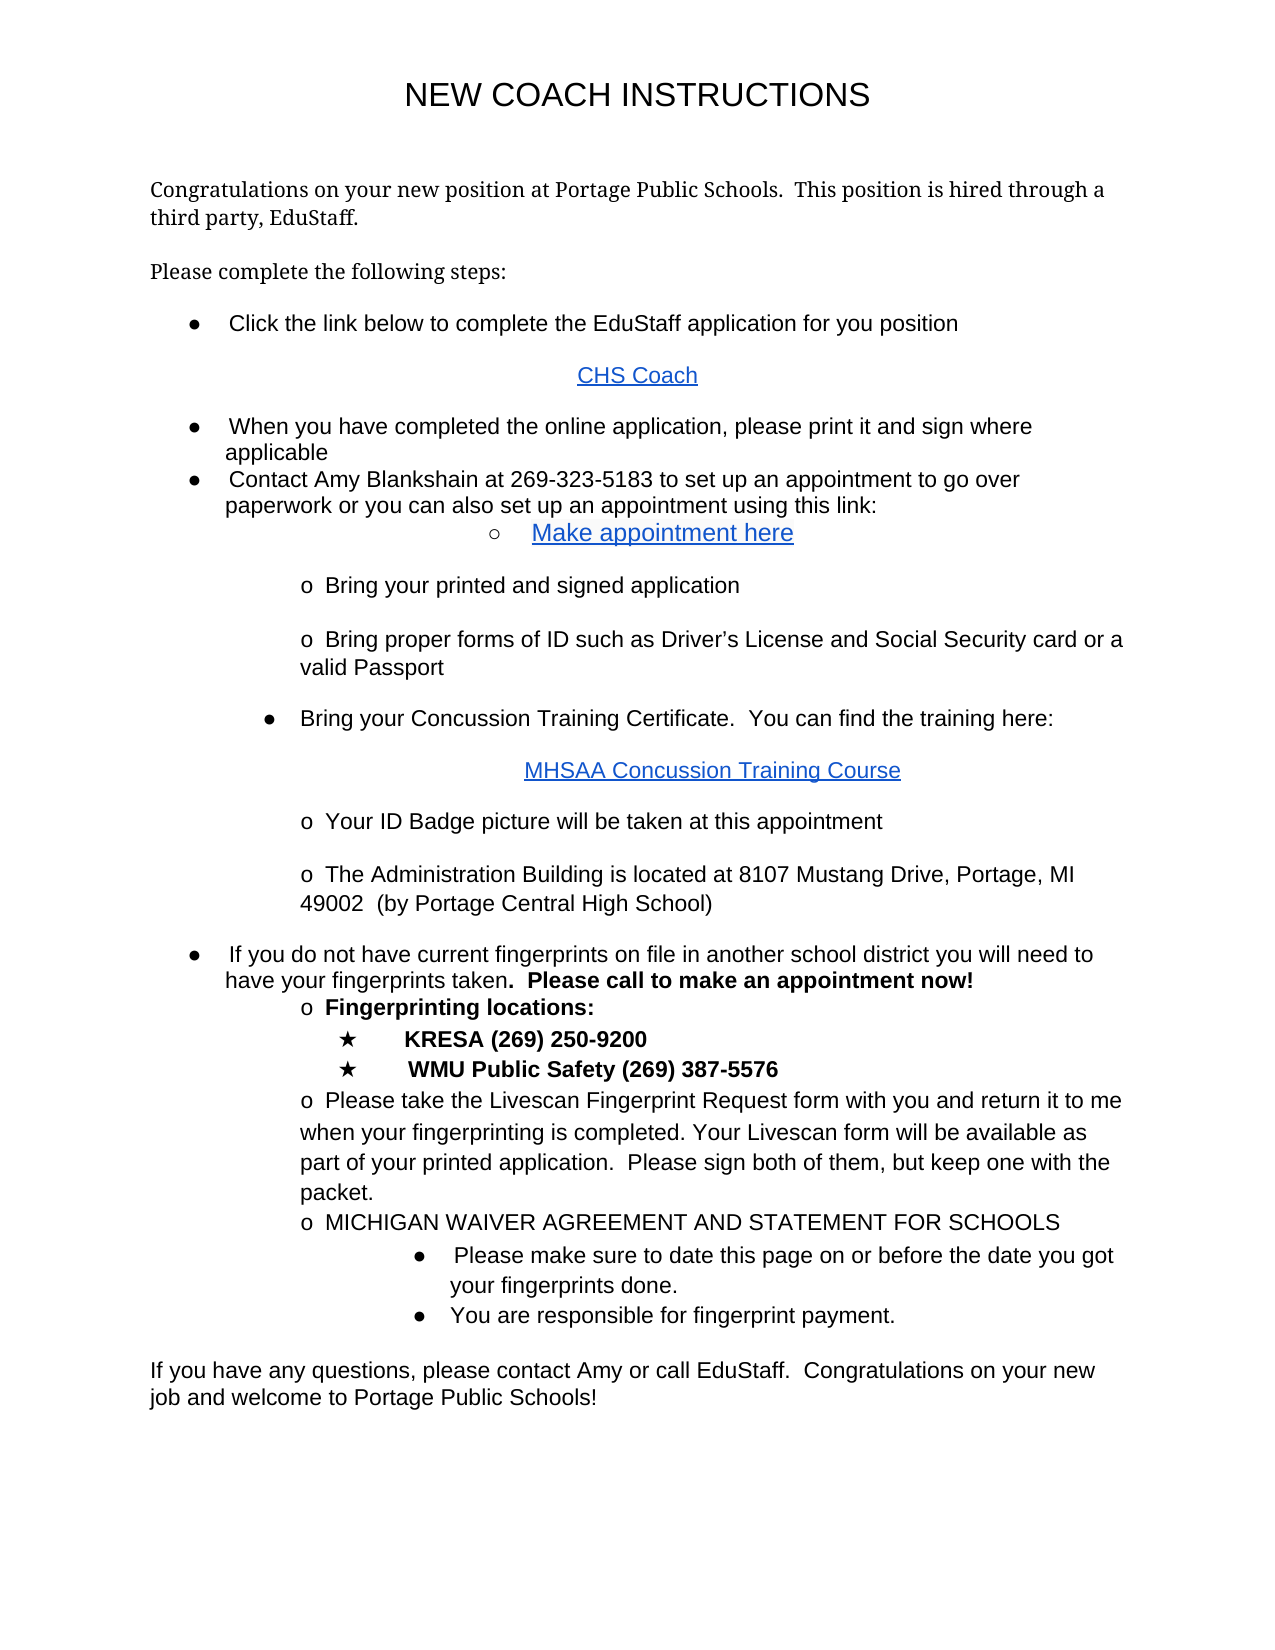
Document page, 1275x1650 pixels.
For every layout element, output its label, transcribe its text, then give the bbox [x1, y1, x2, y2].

text o Please take the Livescan Fingerprint Request form with you and return it to me when your fingerprinting is completed. Your Livescan form will be available as part of your printed application. Please sign both of them, but keep one with the packet. [300, 1087, 1125, 1206]
list When you have completed the online application, please print it and sign where applicable [187, 413, 1125, 466]
text o The Administration Building is located at 8107 Mustang Drive, Portage, MI 49002 (by Portage Central High School) [300, 861, 1125, 916]
list Please make sure to date this page on or before the date you got your fingerprints done. [412, 1242, 1125, 1298]
text Congratulations on your new position at Portage Public Schools. This position is hired through a third party, EduStaff. [150, 175, 1125, 232]
list You are responsible for fingerprint payment. [412, 1302, 1125, 1329]
list Click the link below to complete the EduStaff application for you position [187, 310, 1125, 337]
text o Your ID Badge picture will be taken at this appointment [300, 808, 1125, 836]
text o MICHIGAN WAIVER AGREEMENT AND STATEMENT FOR SCHOOLS [300, 1209, 1125, 1238]
text If you have any questions, please contact Amy or call EduStaff. Congratulations on your new job and welcome to Portage Public Schools! [150, 1357, 1125, 1410]
list KRESA (269) 250-9200 [337, 1026, 1125, 1052]
text o Fingerprinting locations: [300, 994, 1125, 1022]
list WMU Public Safety (269) 387-5576 [337, 1056, 1125, 1083]
list Make appointment here [487, 518, 1125, 547]
text MHSAA Concussion Training Course [300, 757, 1125, 783]
list Contact Amy Blankshain at 269-323-5183 to set up an appointment to go over paperwork or you can also set up an appointment using this link: [187, 466, 1125, 518]
text o Bring your printed and signed application [300, 572, 1125, 601]
text o Bring proper forms of ID such as Driver’s License and Social Security card or a valid Passport [300, 626, 1125, 680]
text CHS Coach [150, 362, 1125, 388]
text Please complete the following steps: [150, 257, 1125, 285]
list If you do not have current fingerprints on file in another school district you will need to have your fingerprints taken. Please call to make an appointment now! [187, 941, 1125, 994]
list Bring your Concussion Training Certificate. You can find the training here: [262, 705, 1125, 732]
